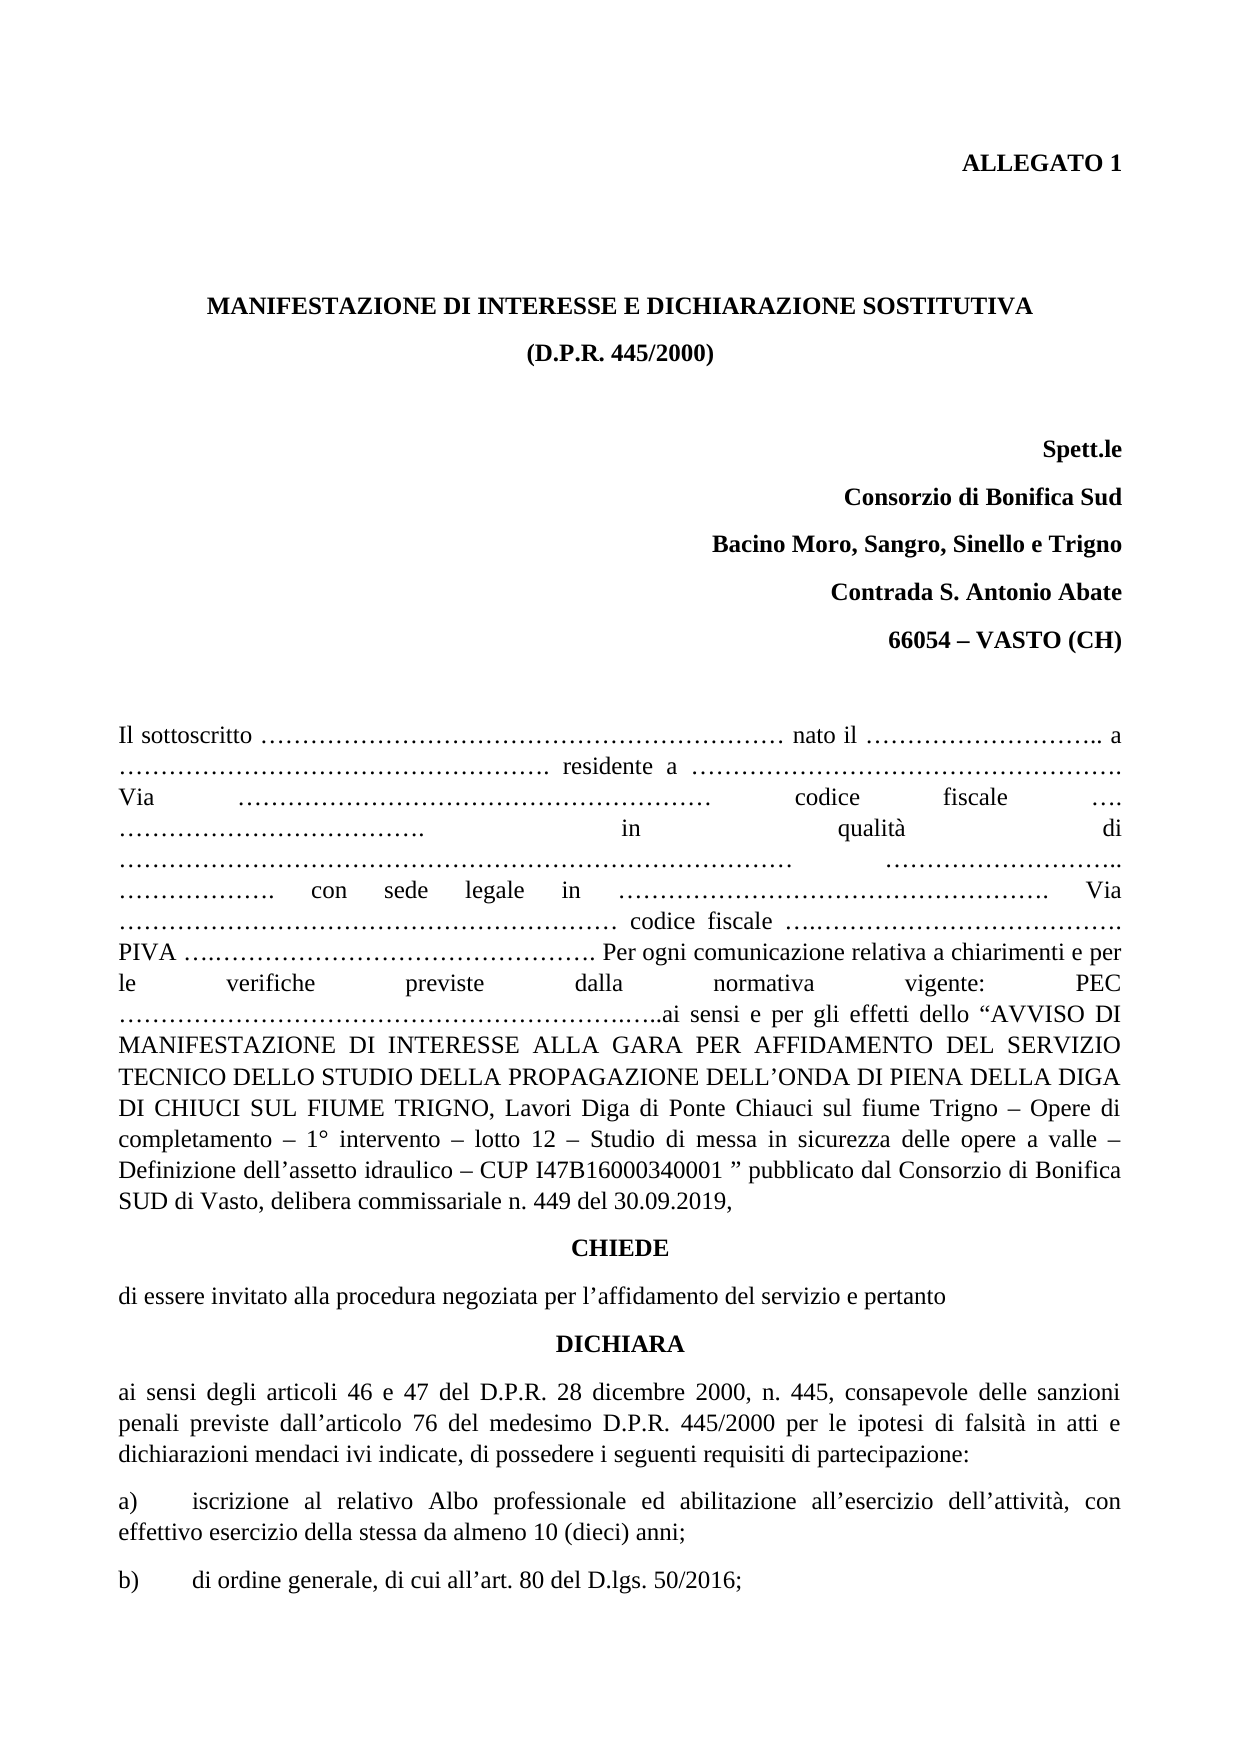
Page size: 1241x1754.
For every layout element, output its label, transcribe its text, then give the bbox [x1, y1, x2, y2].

text 66054 – VASTO (CH) [118, 625, 1122, 653]
text Bacino Moro, Sangro, Sinello e Trigno [118, 529, 1122, 558]
text CHIEDE [118, 1233, 1122, 1262]
text DICHIARA [118, 1329, 1122, 1358]
text Contrada S. Antonio Abate [118, 577, 1122, 606]
text a) iscrizione al relativo Albo professionale ed abilitazione all’esercizio dell’attività, con effettivo esercizio della stessa da almeno 10 (dieci) anni; [118, 1486, 1122, 1546]
text MANIFESTAZIONE DI INTERESSE E DICHIARAZIONE SOSTITUTIVA [118, 291, 1122, 319]
text ALLEGATO 1 [118, 148, 1122, 176]
text Spett.le [118, 434, 1122, 463]
text Consorzio di Bonifica Sud [118, 482, 1122, 510]
text di essere invitato alla procedura negoziata per l’affidamento del servizio e pertanto [118, 1281, 1122, 1310]
text Il sottoscritto ……………………………………………………… nato il ……………………….. a ……………………………………………. residente a ……………………………………………. Via ………………………………………………… codice fiscale ….………………………………. in qualità di ……………………………………………………………………… ………………………..………………. con sede legale in ……………………………………………. Via …………………………………………………… codice fiscale ….………………………………. PIVA ….………………………………………. Per ogni comunicazione relativa a chiarimenti e per le verifiche previste dalla normativa vigente: PEC …………………………………………………….…..ai sensi e per gli effetti dello “AVVISO DI MANIFESTAZIONE DI INTERESSE ALLA GARA PER AFFIDAMENTO DEL SERVIZIO TECNICO DELLO STUDIO DELLA PROPAGAZIONE DELL’ONDA DI PIENA DELLA DIGA DI CHIUCI SUL FIUME TRIGNO, Lavori Diga di Ponte Chiauci sul fiume Trigno – Opere di completamento – 1° intervento – lotto 12 – Studio di messa in sicurezza delle opere a valle – Definizione dell’assetto idraulico – CUP I47B16000340001 ” pubblicato dal Consorzio di Bonifica SUD di Vasto, delibera commissariale n. 449 del 30.09.2019, [118, 720, 1122, 1214]
text b) di ordine generale, di cui all’art. 80 del D.lgs. 50/2016; [118, 1565, 1122, 1594]
text ai sensi degli articoli 46 e 47 del D.P.R. 28 dicembre 2000, n. 445, consapevole delle sanzioni penali previste dall’articolo 76 del medesimo D.P.R. 445/2000 per le ipotesi di falsità in atti e dichiarazioni mendaci ivi indicate, di possedere i seguenti requisiti di partecipazione: [118, 1377, 1122, 1467]
text (D.P.R. 445/2000) [118, 338, 1122, 367]
